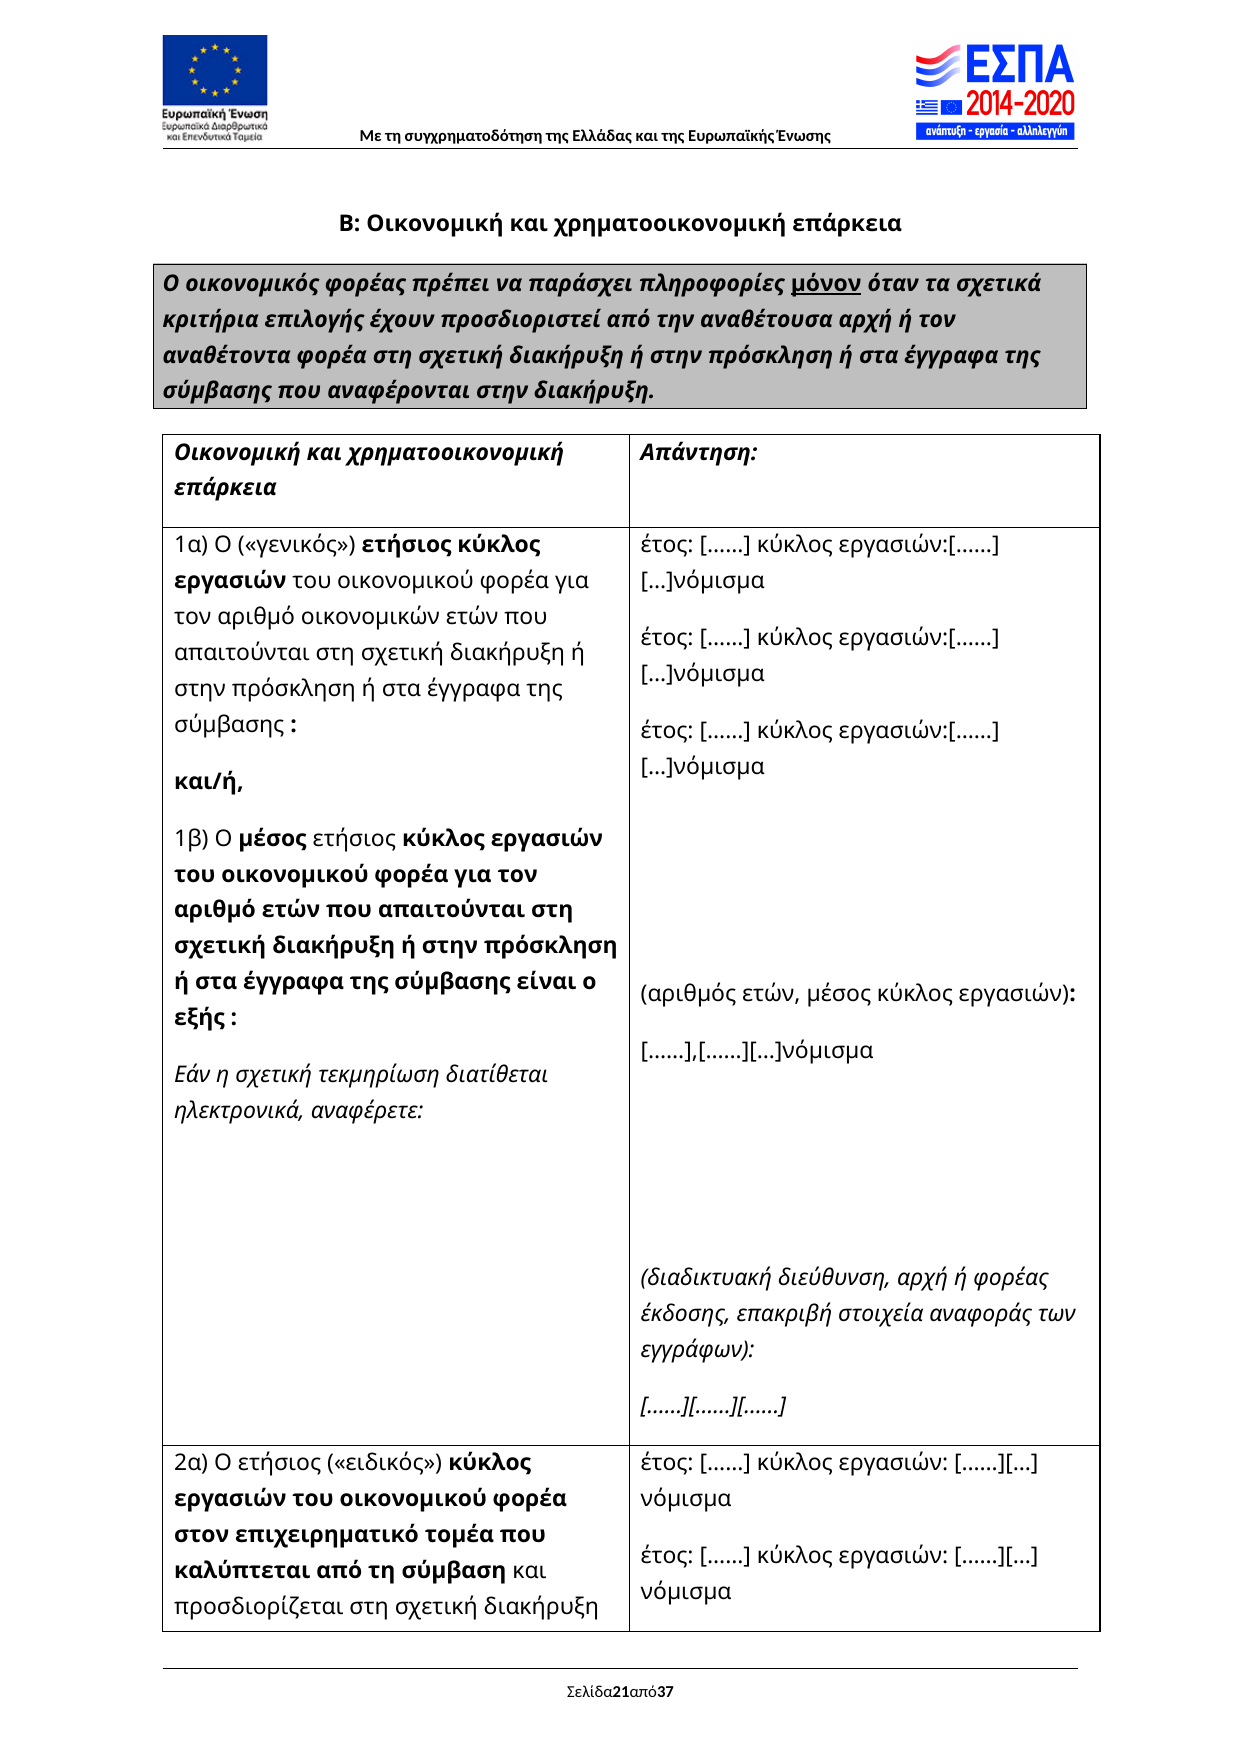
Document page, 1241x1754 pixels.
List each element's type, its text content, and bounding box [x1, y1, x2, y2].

picture [912, 42, 1078, 142]
text Ο οικονομικός φορέας πρέπει να παράσχει πληροφορίες μόνον όταν τα σχετικά κριτήρια επιλογής έχουν προσδιοριστεί από την αναθέτουσα αρχή ή τον αναθέτοντα φορέα στη σχετική διακήρυξη ή στην πρόσκληση ή στα έγγραφα της σύμβασης που αναφέρονται στην διακήρυξη. [154, 265, 1086, 408]
text Β: Οικονομική και χρηματοοικονομική επάρκεια [162, 207, 1078, 238]
table_header Απάντηση: [630, 435, 1099, 527]
table_header Οικονομική και χρηματοοικονομική επάρκεια [163, 435, 629, 527]
picture [162, 35, 268, 142]
table_cell 1α) Ο («γενικός») ετήσιος κύκλος εργασιών του οικονομικού φορέα για τον αριθμό οικονομικών ετών που απαιτούνται στη σχετική διακήρυξη ή στην πρόσκληση ή στα έγγραφα της σύμβασης : και/ή, 1β) Ο μέσος ετήσιος κύκλος εργασιών του οικονομικού φορέα για τον αριθμό ετών που απαιτούνται στη σχετική διακήρυξη ή στην πρόσκληση ή στα έγγραφα της σύμβασης είναι ο εξής : Εάν η σχετική τεκμηρίωση διατίθεται ηλεκτρονικά, αναφέρετε: [163, 528, 629, 1445]
